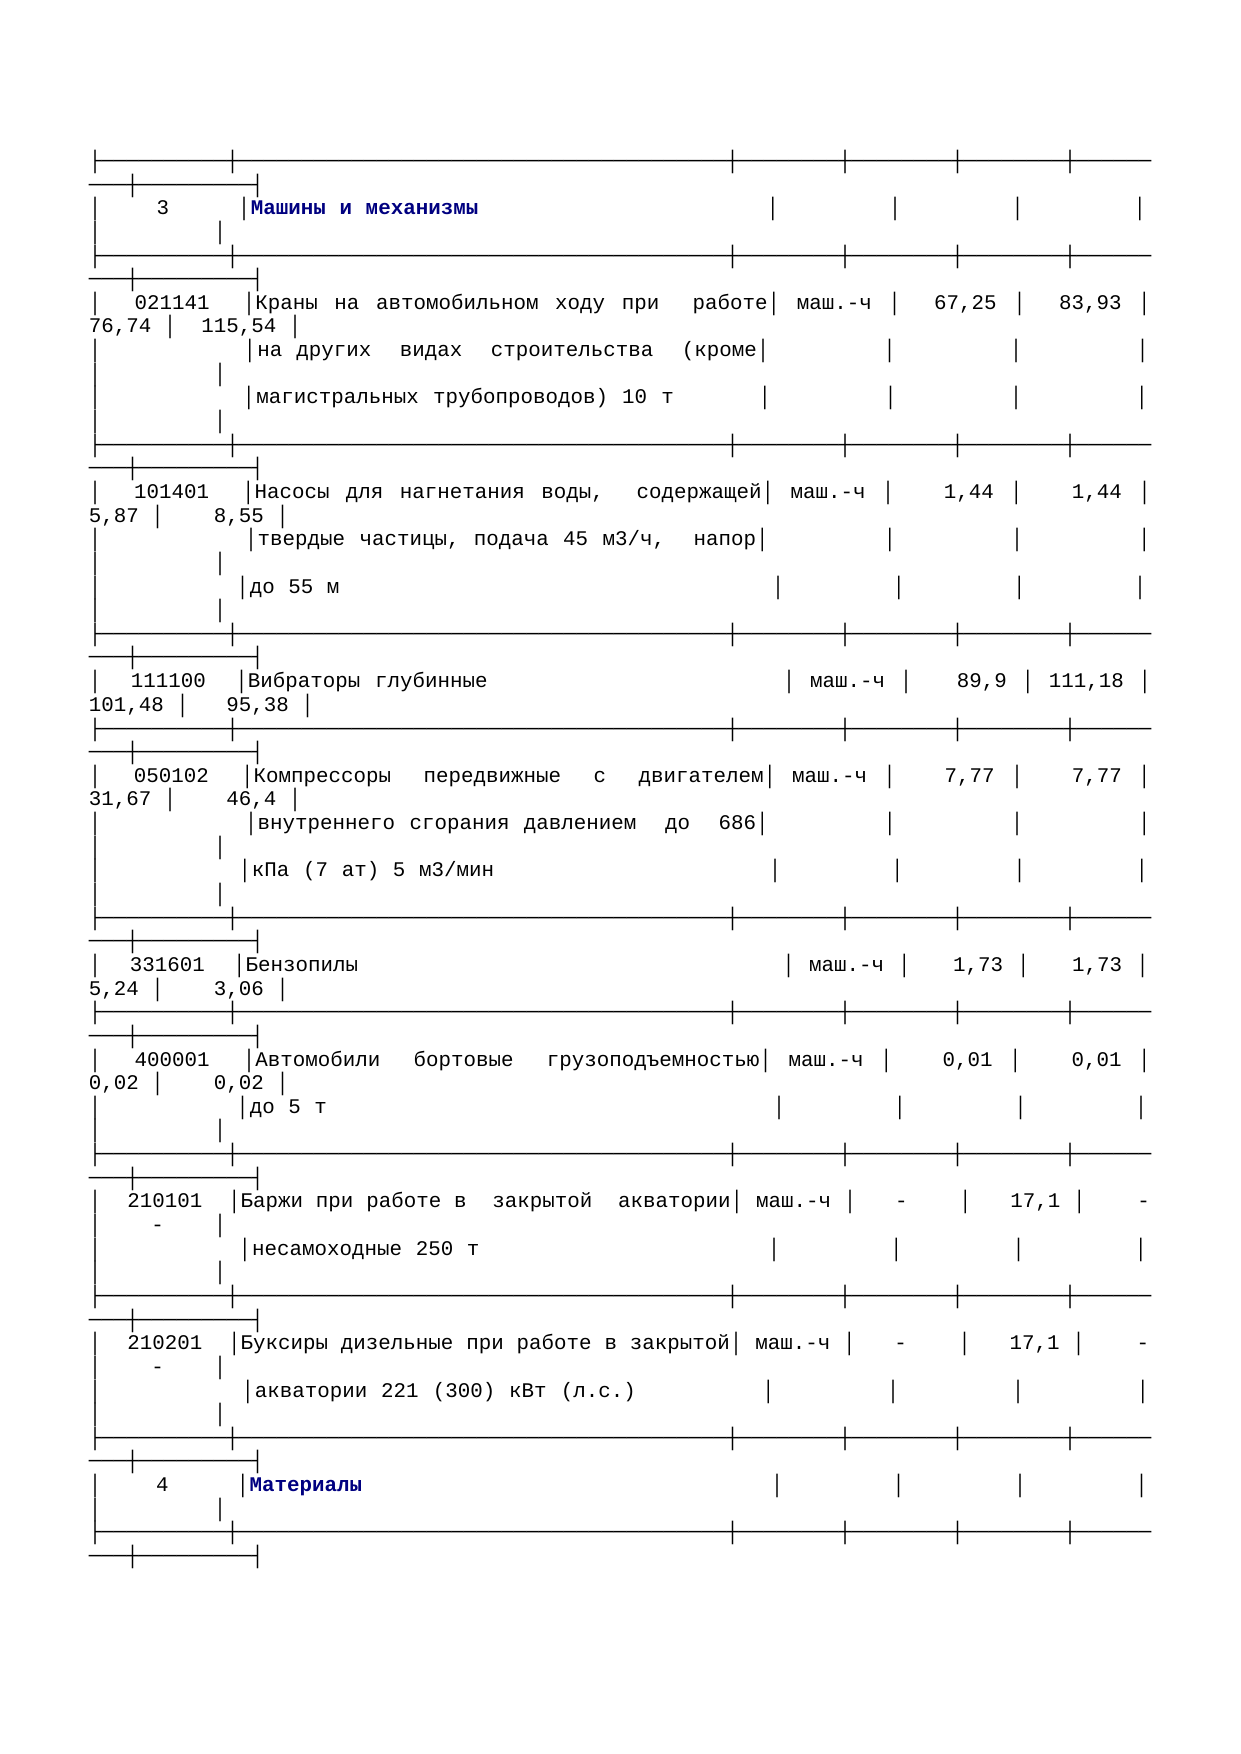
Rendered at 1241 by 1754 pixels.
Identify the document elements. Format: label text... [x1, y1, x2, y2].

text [88, 150, 1152, 197]
text │ 210201 │Буксиры дизельные при работе в закрытой│ маш.-ч │ - │ 17,1 │ - │ - │ [88, 1332, 1152, 1379]
text │ 4 │Материалы │ │ │ │ │ │ [88, 1474, 1152, 1521]
text │ 400001 │Автомобили бортовые грузоподъемностью│ маш.-ч │ 0,01 │ 0,01 │ 0,02 │ 0,02 │ [88, 1048, 1152, 1096]
text │ │внутреннего сгорания давлением до 686│ │ │ │ │ │ [88, 812, 1152, 859]
text ├──────────┼───────────────────────────────────────┼────────┼────────┼────────┼─────────┼─────────┤ [88, 623, 1152, 670]
text │ 111100 │Вибраторы глубинные │ маш.-ч │ 89,9 │ 111,18 │ 101,48 │ 95,38 │ [88, 670, 1152, 717]
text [88, 1427, 1152, 1474]
text ├──────────┼───────────────────────────────────────┼────────┼────────┼────────┼─────────┼─────────┤ [88, 1143, 1152, 1190]
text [88, 244, 1152, 292]
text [88, 1521, 1152, 1569]
text │ │магистральных трубопроводов) 10 т │ │ │ │ │ │ [88, 386, 1152, 434]
text │ │до 55 м │ │ │ │ │ │ [88, 576, 1152, 623]
text ├──────────┼───────────────────────────────────────┼────────┼────────┼────────┼─────────┼─────────┤ [88, 907, 1152, 954]
text │ │до 5 т │ │ │ │ │ │ [88, 1096, 1152, 1143]
text │ │акватории 221 (300) кВт (л.с.) │ │ │ │ │ │ [88, 1379, 1152, 1427]
text ├──────────┼───────────────────────────────────────┼────────┼────────┼────────┼─────────┼─────────┤ [88, 1001, 1152, 1048]
text ├──────────┼───────────────────────────────────────┼────────┼────────┼────────┼─────────┼─────────┤ [88, 1285, 1152, 1332]
text │ 331601 │Бензопилы │ маш.-ч │ 1,73 │ 1,73 │ 5,24 │ 3,06 │ [88, 954, 1152, 1001]
text │ 210101 │Баржи при работе в закрытой акватории│ маш.-ч │ - │ 17,1 │ - │ - │ [88, 1190, 1152, 1238]
text │ 021141 │Краны на автомобильном ходу при работе│ маш.-ч │ 67,25 │ 83,93 │ 76,74 │ 115,54 │ [88, 292, 1152, 339]
text ├──────────┼───────────────────────────────────────┼────────┼────────┼────────┼─────────┼─────────┤ [88, 717, 1152, 765]
text │ │несамоходные 250 т │ │ │ │ │ │ [88, 1238, 1152, 1285]
text │ │твердые частицы, подача 45 м3/ч, напор│ │ │ │ │ │ [88, 528, 1152, 576]
text │ │на других видах строительства (кроме│ │ │ │ │ │ [88, 339, 1152, 386]
text │ 050102 │Компрессоры передвижные с двигателем│ маш.-ч │ 7,77 │ 7,77 │ 31,67 │ 46,4 │ [88, 765, 1152, 812]
text │ 3 │Машины и механизмы │ │ │ │ │ │ [88, 197, 1152, 244]
text │ 101401 │Насосы для нагнетания воды, содержащей│ маш.-ч │ 1,44 │ 1,44 │ 5,87 │ 8,55 │ [88, 481, 1152, 528]
text ├──────────┼───────────────────────────────────────┼────────┼────────┼────────┼─────────┼─────────┤ [88, 434, 1152, 481]
text │ │кПа (7 ат) 5 м3/мин │ │ │ │ │ │ [88, 859, 1152, 907]
